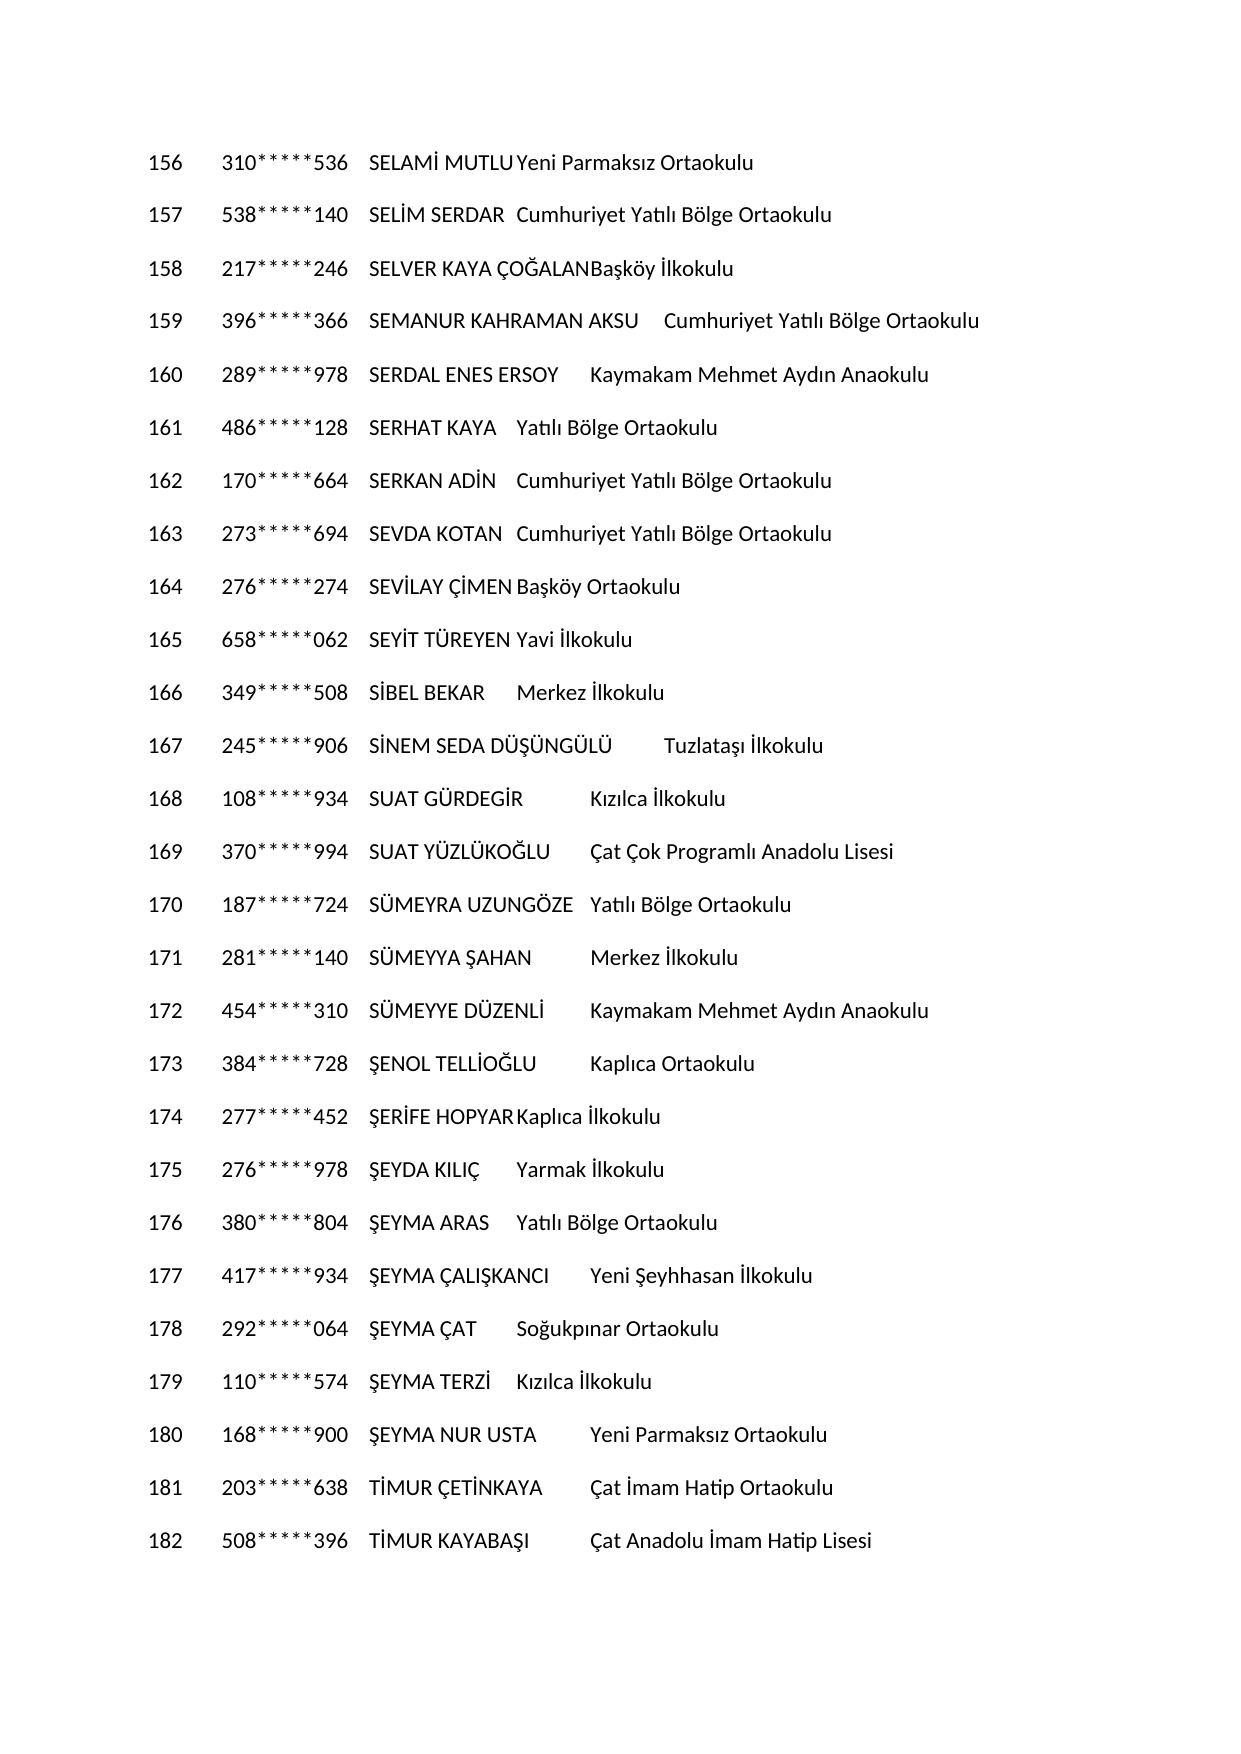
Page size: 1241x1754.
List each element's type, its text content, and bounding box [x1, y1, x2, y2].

text 161 486*****128 SERHAT KAYA Yatılı Bölge Ortaokulu [148, 413, 1093, 441]
text 176 380*****804 ŞEYMA ARAS Yatılı Bölge Ortaokulu [148, 1208, 1093, 1236]
text 162 170*****664 SERKAN ADİN Cumhuriyet Yatılı Bölge Ortaokulu [148, 466, 1093, 494]
text 163 273*****694 SEVDA KOTAN Cumhuriyet Yatılı Bölge Ortaokulu [148, 519, 1093, 547]
text 172 454*****310 SÜMEYYE DÜZENLİ Kaymakam Mehmet Aydın Anaokulu [148, 996, 1093, 1024]
text 169 370*****994 SUAT YÜZLÜKOĞLU Çat Çok Programlı Anadolu Lisesi [148, 837, 1093, 865]
text 178 292*****064 ŞEYMA ÇAT Soğukpınar Ortaokulu [148, 1314, 1093, 1342]
text 182 508*****396 TİMUR KAYABAŞI Çat Anadolu İmam Hatip Lisesi [148, 1526, 1093, 1554]
text 166 349*****508 SİBEL BEKAR Merkez İlkokulu [148, 678, 1093, 706]
text 156 310*****536 SELAMİ MUTLU Yeni Parmaksız Ortaokulu [148, 148, 1093, 176]
text 175 276*****978 ŞEYDA KILIÇ Yarmak İlkokulu [148, 1155, 1093, 1183]
text 173 384*****728 ŞENOL TELLİOĞLU Kaplıca Ortaokulu [148, 1049, 1093, 1077]
text 157 538*****140 SELİM SERDAR Cumhuriyet Yatılı Bölge Ortaokulu [148, 201, 1093, 229]
text 165 658*****062 SEYİT TÜREYEN Yavi İlkokulu [148, 625, 1093, 653]
text 164 276*****274 SEVİLAY ÇİMEN Başköy Ortaokulu [148, 572, 1093, 600]
text 168 108*****934 SUAT GÜRDEGİR Kızılca İlkokulu [148, 784, 1093, 812]
text 167 245*****906 SİNEM SEDA DÜŞÜNGÜLÜ Tuzlataşı İlkokulu [148, 731, 1093, 759]
text 179 110*****574 ŞEYMA TERZİ Kızılca İlkokulu [148, 1367, 1093, 1395]
text 158 217*****246 SELVER KAYA ÇOĞALAN Başköy İlkokulu [148, 254, 1093, 282]
text 171 281*****140 SÜMEYYA ŞAHAN Merkez İlkokulu [148, 943, 1093, 971]
text 174 277*****452 ŞERİFE HOPYAR Kaplıca İlkokulu [148, 1102, 1093, 1130]
text 181 203*****638 TİMUR ÇETİNKAYA Çat İmam Hatip Ortaokulu [148, 1473, 1093, 1501]
text 170 187*****724 SÜMEYRA UZUNGÖZE Yatılı Bölge Ortaokulu [148, 890, 1093, 918]
text 177 417*****934 ŞEYMA ÇALIŞKANCI Yeni Şeyhhasan İlkokulu [148, 1261, 1093, 1289]
text 180 168*****900 ŞEYMA NUR USTA Yeni Parmaksız Ortaokulu [148, 1420, 1093, 1448]
text 159 396*****366 SEMANUR KAHRAMAN AKSU Cumhuriyet Yatılı Bölge Ortaokulu [148, 307, 1093, 335]
text 160 289*****978 SERDAL ENES ERSOY Kaymakam Mehmet Aydın Anaokulu [148, 360, 1093, 388]
